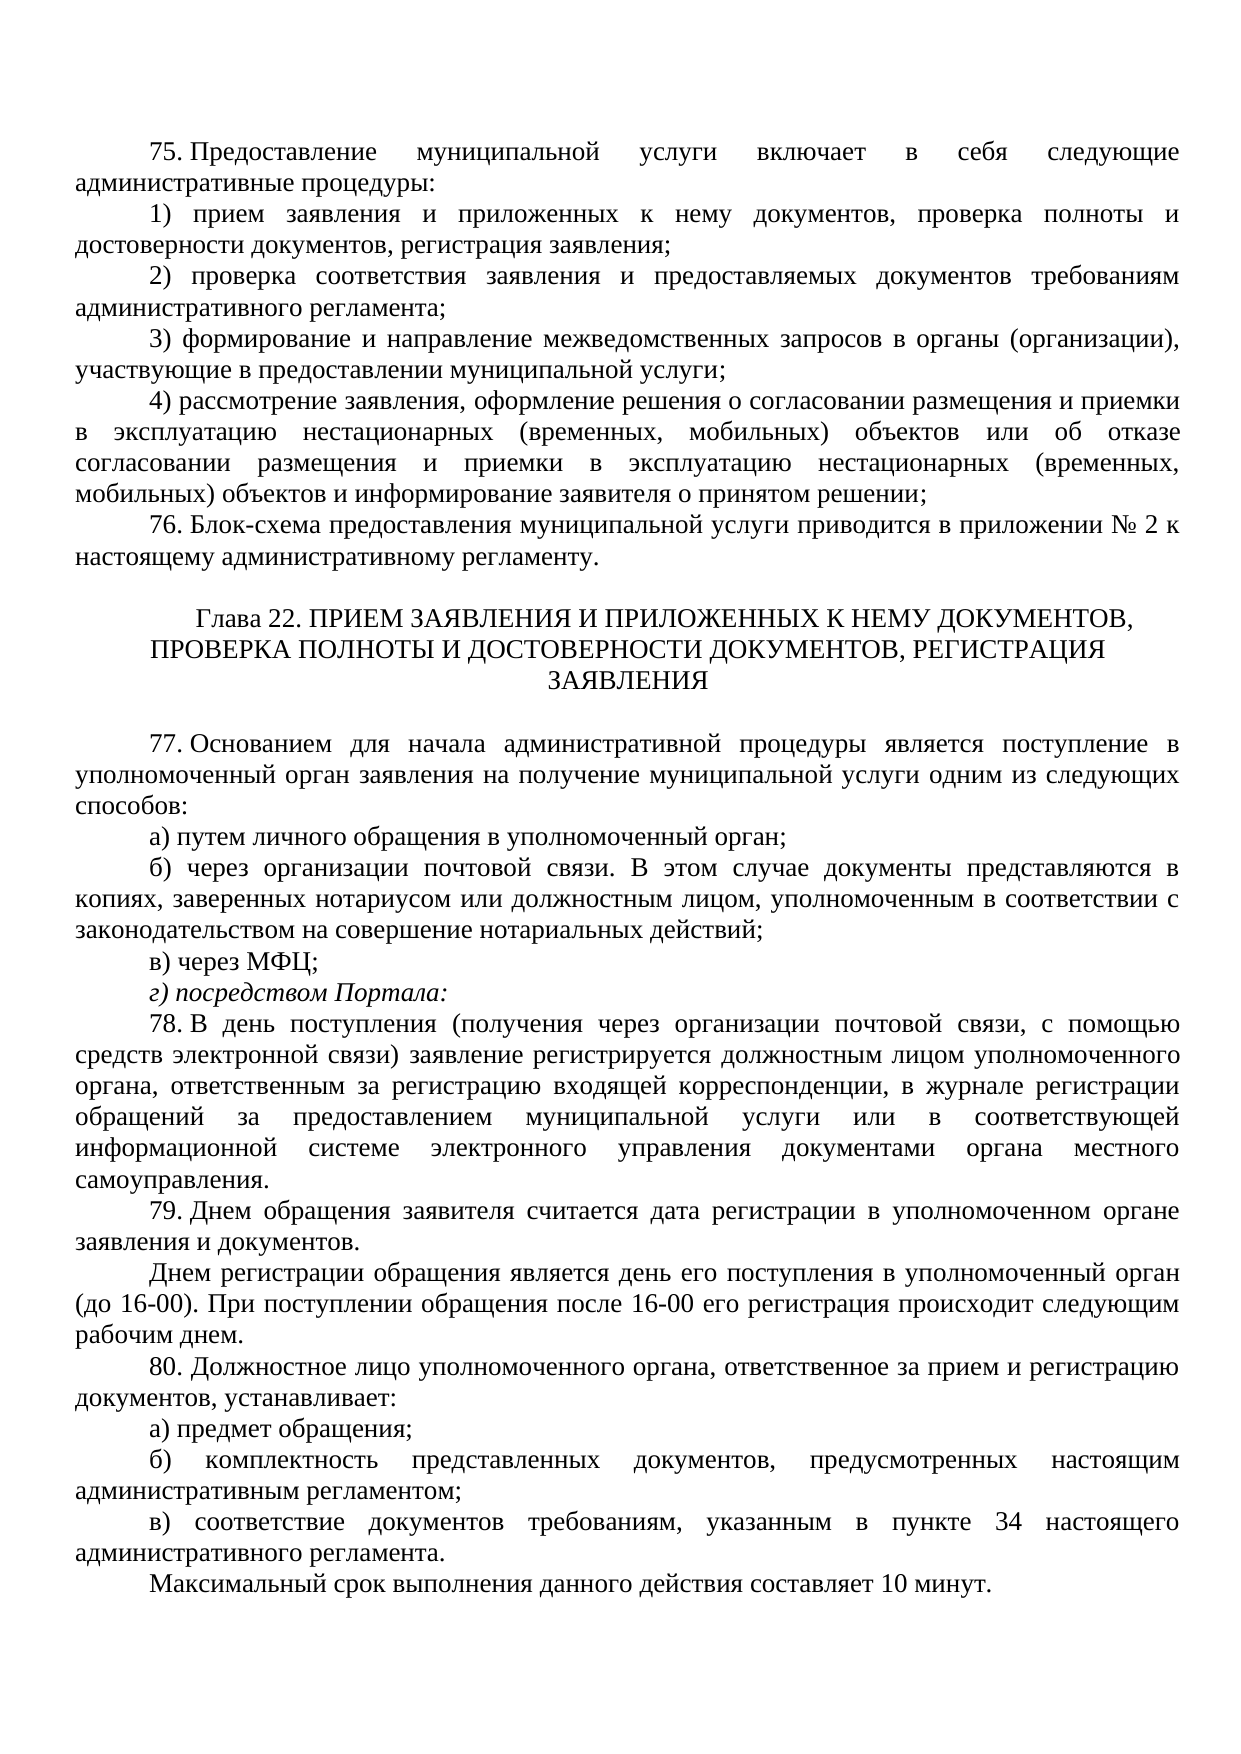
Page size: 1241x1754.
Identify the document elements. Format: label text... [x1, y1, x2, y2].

text в) через МФЦ; [75, 945, 1181, 976]
text а) предмет обращения; [75, 1412, 1181, 1443]
text 79. Днем обращения заявителя считается дата регистрации в уполномоченном органе заявления и документов. [75, 1194, 1181, 1256]
text 77. Основанием для начала административной процедуры является поступление в уполномоченный орган заявления на получение муниципальной услуги одним из следующих способов: [75, 727, 1181, 820]
text в) соответствие документов требованиям, указанным в пункте 34 настоящего административного регламента. [75, 1505, 1181, 1568]
text 3) формирование и направление межведомственных запросов в органы (организации), участвующие в предоставлении муниципальной услуги; [75, 322, 1181, 384]
text Глава 22. ПРИЕМ ЗАЯВЛЕНИЯ И ПРИЛОЖЕННЫХ К НЕМУ ДОКУМЕНТОВ, ПРОВЕРКА ПОЛНОТЫ И ДОСТОВЕРНОСТИ ДОКУМЕНТОВ, РЕГИСТРАЦИЯ ЗАЯВЛЕНИЯ [75, 602, 1181, 696]
text 4) рассмотрение заявления, оформление решения о согласовании размещения и приемки в эксплуатацию нестационарных (временных, мобильных) объектов или об отказе согласовании размещения и приемки в эксплуатацию нестационарных (временных, мобильных) объектов и информирование заявителя о принятом решении; [75, 384, 1181, 509]
text г) посредством Портала: [75, 976, 1181, 1007]
text 2) проверка соответствия заявления и предоставляемых документов требованиям административного регламента; [75, 259, 1181, 322]
text 78. В день поступления (получения через организации почтовой связи, с помощью средств электронной связи) заявление регистрируется должностным лицом уполномоченного органа, ответственным за регистрацию входящей корреспонденции, в журнале регистрации обращений за предоставлением муниципальной услуги или в соответствующей информационной системе электронного управления документами органа местного самоуправления. [75, 1007, 1181, 1194]
text Днем регистрации обращения является день его поступления в уполномоченный орган (до 16-00). При поступлении обращения после 16-00 его регистрация происходит следующим рабочим днем. [75, 1256, 1181, 1349]
text б) комплектность представленных документов, предусмотренных настоящим административным регламентом; [75, 1443, 1181, 1505]
text 76. Блок-схема предоставления муниципальной услуги приводится в приложении № 2 к настоящему административному регламенту. [75, 509, 1181, 571]
text 80. Должностное лицо уполномоченного органа, ответственное за прием и регистрацию документов, устанавливает: [75, 1349, 1181, 1412]
text Максимальный срок выполнения данного действия составляет 10 минут. [75, 1568, 1181, 1599]
text 1) прием заявления и приложенных к нему документов, проверка полноты и достоверности документов, регистрация заявления; [75, 197, 1181, 259]
text 75. Предоставление муниципальной услуги включает в себя следующие административные процедуры: [75, 135, 1181, 197]
text б) через организации почтовой связи. В этом случае документы представляются в копиях, заверенных нотариусом или должностным лицом, уполномоченным в соответствии с законодательством на совершение нотариальных действий; [75, 851, 1181, 945]
text а) путем личного обращения в уполномоченный орган; [75, 820, 1181, 851]
